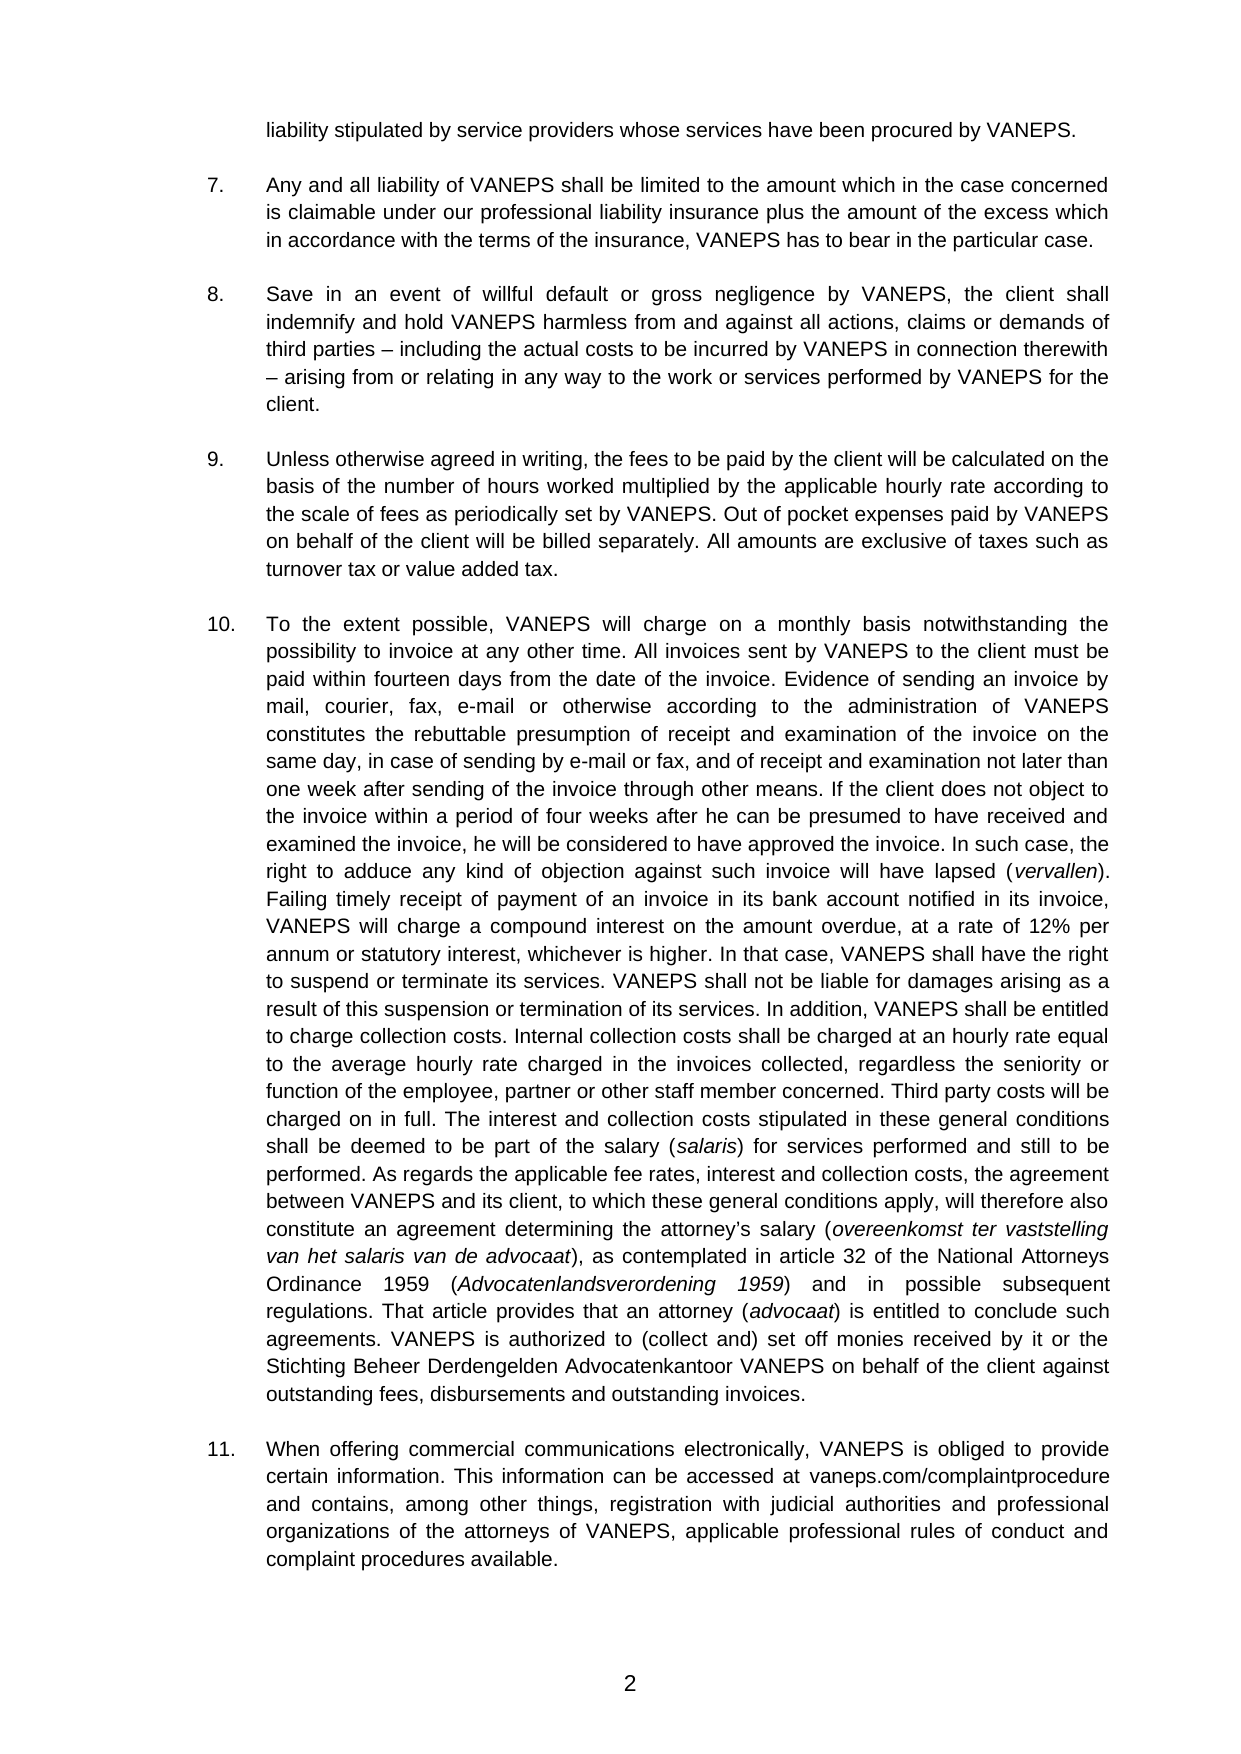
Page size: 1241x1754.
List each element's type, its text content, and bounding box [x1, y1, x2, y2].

list Unless otherwise agreed in writing, the fees to be paid by the client will be calculated on the basis of the number of hours worked multiplied by the applicable hourly rate according to the scale of fees as periodically set by VANEPS. Out of pocket expenses paid by VANEPS on behalf of the client will be billed separately. All amounts are exclusive of taxes such as turnover tax or value added tax. [207, 447, 1110, 581]
list To the extent possible, VANEPS will charge on a monthly basis notwithstanding the possibility to invoice at any other time. All invoices sent by VANEPS to the client must be paid within fourteen days from the date of the invoice. Evidence of sending an invoice by mail, courier, fax, e-mail or otherwise according to the administration of VANEPS constitutes the rebuttable presumption of receipt and examination of the invoice on the same day, in case of sending by e-mail or fax, and of receipt and examination not later than one week after sending of the invoice through other means. If the client does not object to the invoice within a period of four weeks after he can be presumed to have received and examined the invoice, he will be considered to have approved the invoice. In such case, the right to adduce any kind of objection against such invoice will have lapsed (vervallen). Failing timely receipt of payment of an invoice in its bank account notified in its invoice, VANEPS will charge a compound interest on the amount overdue, at a rate of 12% per annum or statutory interest, whichever is higher. In that case, VANEPS shall have the right to suspend or terminate its services. VANEPS shall not be liable for damages arising as a result of this suspension or termination of its services. In addition, VANEPS shall be entitled to charge collection costs. Internal collection costs shall be charged at an hourly rate equal to the average hourly rate charged in the invoices collected, regardless the seniority or function of the employee, partner or other staff member concerned. Third party costs will be charged on in full. The interest and collection costs stipulated in these general conditions shall be deemed to be part of the salary (salaris) for services performed and still to be performed. As regards the applicable fee rates, interest and collection costs, the agreement between VANEPS and its client, to which these general conditions apply, will therefore also constitute an agreement determining the attorney’s salary (overeenkomst ter vaststelling van het salaris van de advocaat), as contemplated in article 32 of the National Attorneys Ordinance 1959 (Advocatenlandsverordening 1959) and in possible subsequent regulations. That article provides that an attorney (advocaat) is entitled to conclude such agreements. VANEPS is authorized to (collect and) set off monies received by it or the Stichting Beheer Derdengelden Advocatenkantoor VANEPS on behalf of the client against outstanding fees, disbursements and outstanding invoices. [207, 611, 1110, 1405]
list Any and all liability of VANEPS shall be limited to the amount which in the case concerned is claimable under our professional liability insurance plus the amount of the excess which in accordance with the terms of the insurance, VANEPS has to bear in the particular case. [207, 173, 1110, 252]
list When offering commercial communications electronically, VANEPS is obliged to provide certain information. This information can be accessed at vaneps.com/complaintprocedure and contains, among other things, registration with judicial authorities and professional organizations of the attorneys of VANEPS, applicable professional rules of conduct and complaint procedures available. [207, 1436, 1110, 1570]
list Save in an event of willful default or gross negligence by VANEPS, the client shall indemnify and hold VANEPS harmless from and against all actions, claims or demands of third parties – including the actual costs to be incurred by VANEPS in connection therewith – arising from or relating in any way to the work or services performed by VANEPS for the client. [207, 282, 1110, 416]
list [207, 118, 1110, 142]
